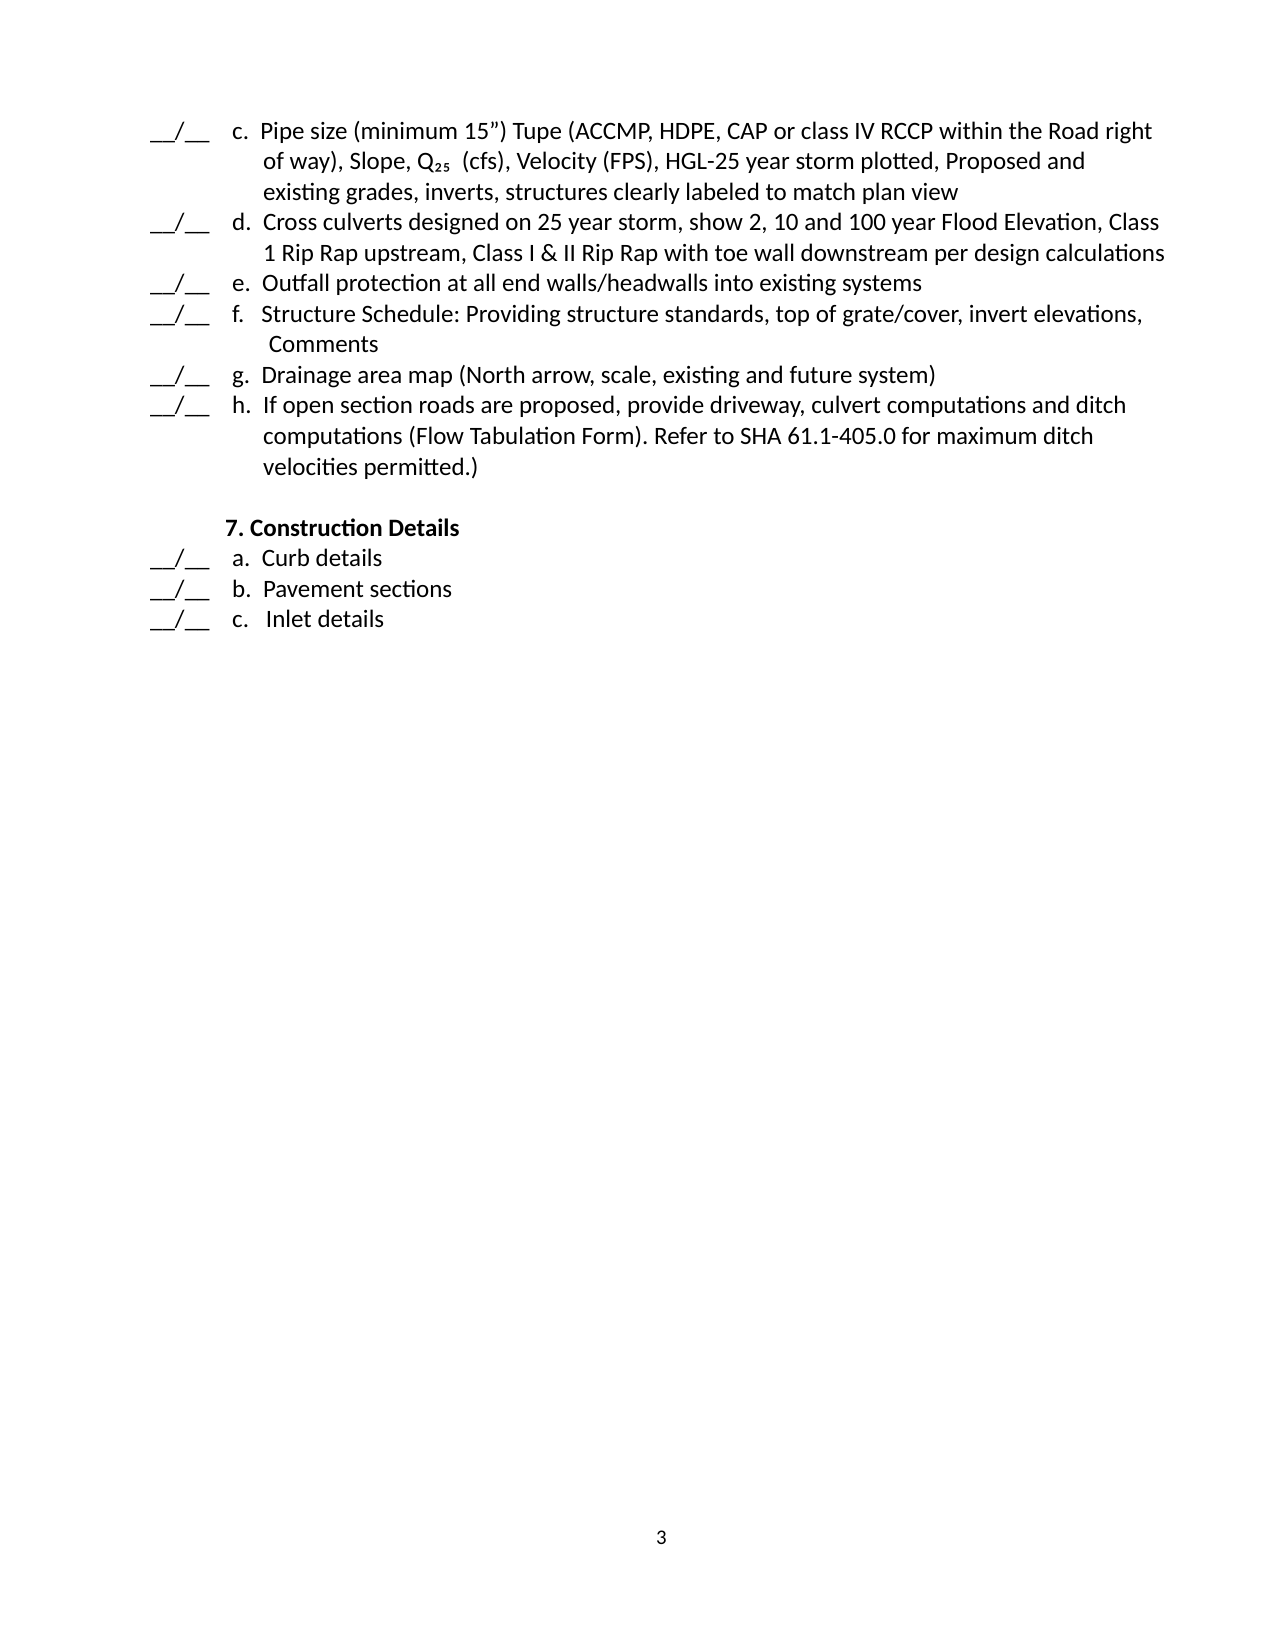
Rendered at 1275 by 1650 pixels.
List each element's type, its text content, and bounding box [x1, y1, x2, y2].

text existing grades, inverts, structures clearly labeled to match plan view [150, 176, 1172, 206]
text velocities permitted.) [150, 451, 1172, 481]
text 7. Construction Details [150, 512, 1172, 542]
text Comments [150, 328, 1172, 359]
text __/__ h. If open section roads are proposed, provide driveway, culvert computations and ditch [150, 389, 1172, 420]
text __/__ f. Structure Schedule: Providing structure standards, top of grate/cover, invert elevations, [150, 298, 1172, 328]
text __/__ e. Outfall protection at all end walls/headwalls into existing systems [150, 267, 1172, 298]
text __/__ g. Drainage area map (North arrow, scale, existing and future system) [150, 359, 1172, 389]
text of way), Slope, Q₂₅ (cfs), Velocity (FPS), HGL-25 year storm plotted, Proposed and [150, 145, 1172, 176]
text __/__ a. Curb details [150, 542, 1172, 573]
text 1 Rip Rap upstream, Class I & II Rip Rap with toe wall downstream per design calculations [150, 237, 1172, 267]
text __/__ b. Pavement sections [150, 573, 1172, 603]
text __/__ c. Pipe size (minimum 15”) Tupe (ACCMP, HDPE, CAP or class IV RCCP within the Road right [150, 115, 1172, 145]
text __/__ d. Cross culverts designed on 25 year storm, show 2, 10 and 100 year Flood Elevation, Class [150, 206, 1172, 237]
text computations (Flow Tabulation Form). Refer to SHA 61.1-405.0 for maximum ditch [150, 420, 1172, 451]
text __/__ c. Inlet details [150, 603, 1172, 634]
